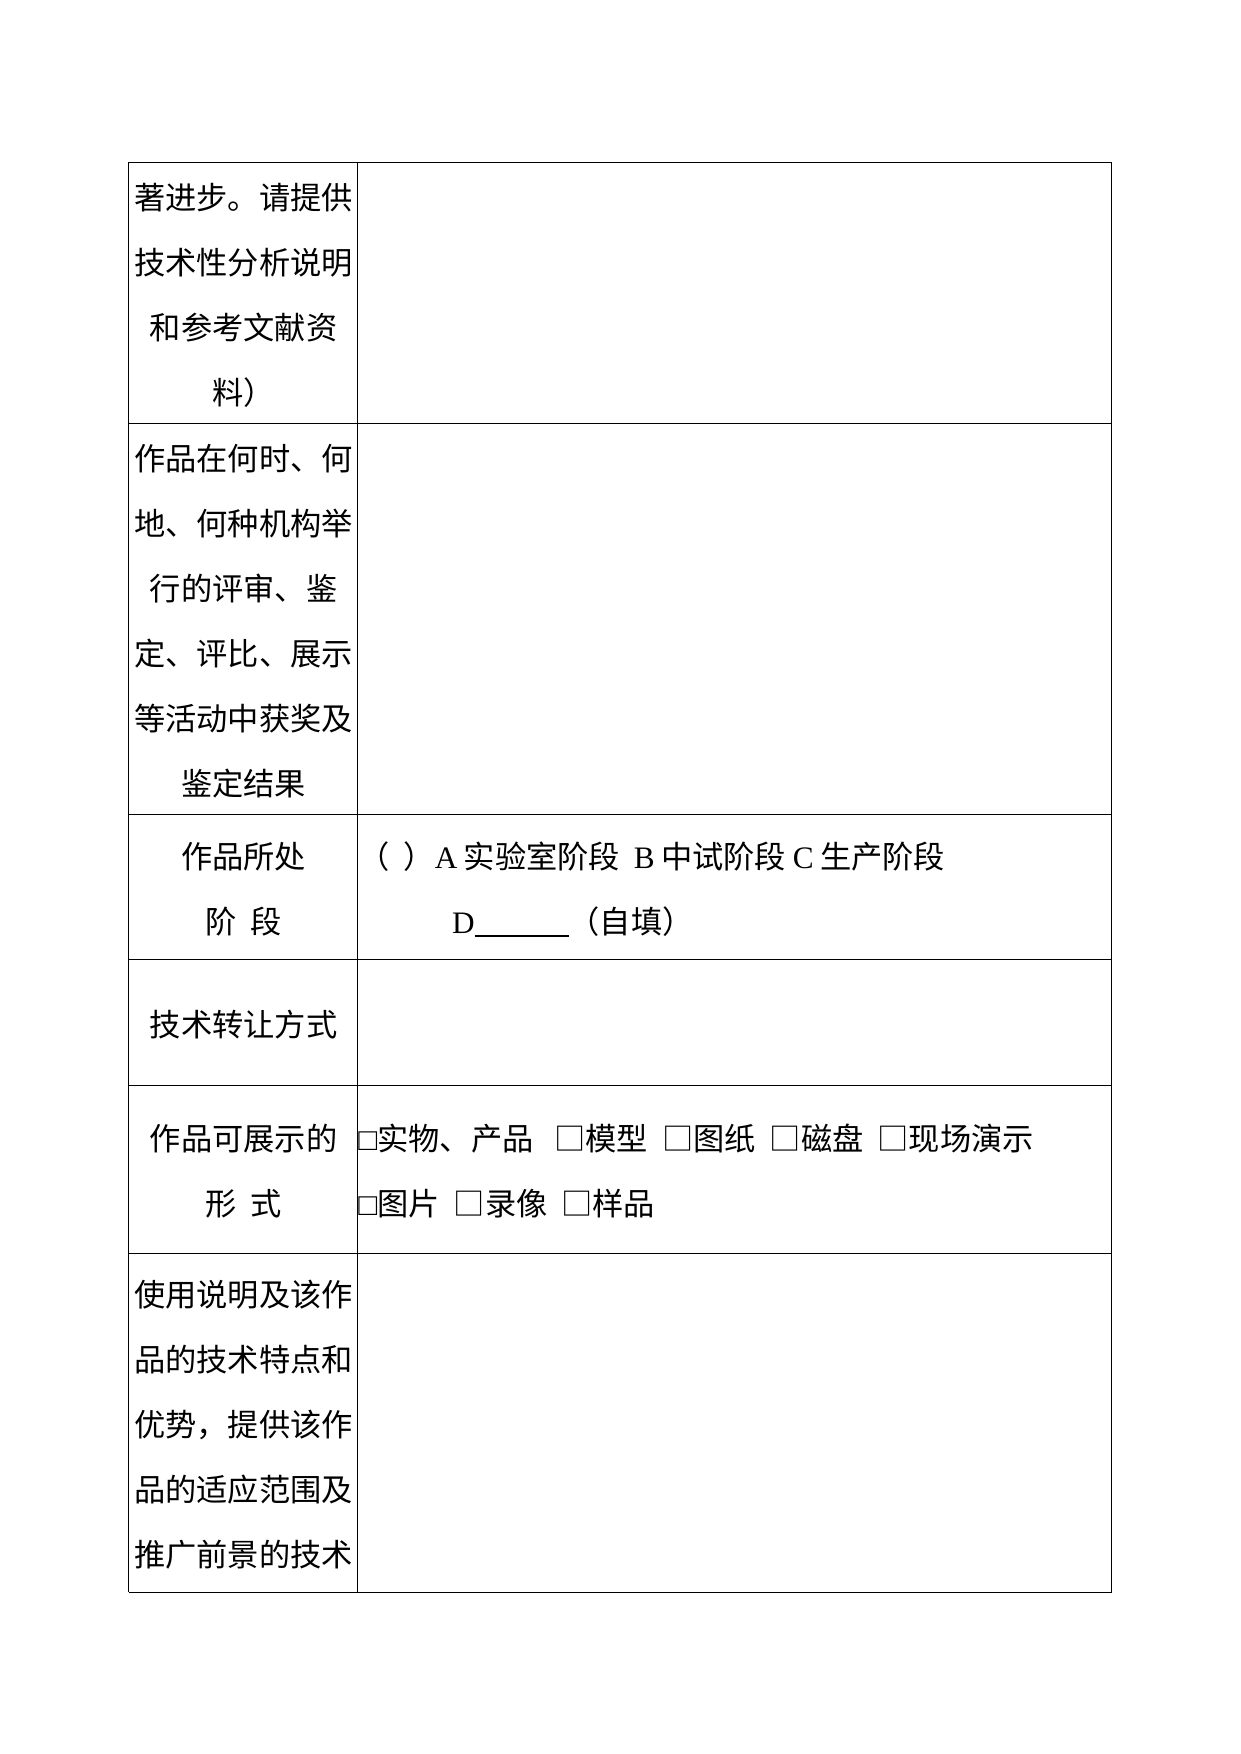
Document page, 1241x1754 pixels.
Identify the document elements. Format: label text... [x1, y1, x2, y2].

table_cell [129, 163, 357, 423]
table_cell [129, 1254, 357, 1591]
table_cell 技术转让方式 [129, 960, 357, 1085]
table_cell [358, 163, 1111, 423]
table_cell 作品在何时、何地、何种机构举行的评审、鉴定、评比、展示等活动中获奖及鉴定结果 [129, 424, 357, 814]
table_cell [358, 960, 1111, 1085]
table_cell （ ）A实验室阶段 B中试阶段 C生产阶段 D （自填） [358, 815, 1111, 959]
table_cell □实物、产品 □模型 □图纸 □磁盘 □现场演示 □图片 □录像 □样品 [358, 1086, 1111, 1253]
table_cell 作品所处 阶 段 [129, 815, 357, 959]
table_cell 作品可展示的 形 式 [129, 1086, 357, 1253]
table_cell [358, 1254, 1111, 1591]
table_cell [358, 424, 1111, 814]
